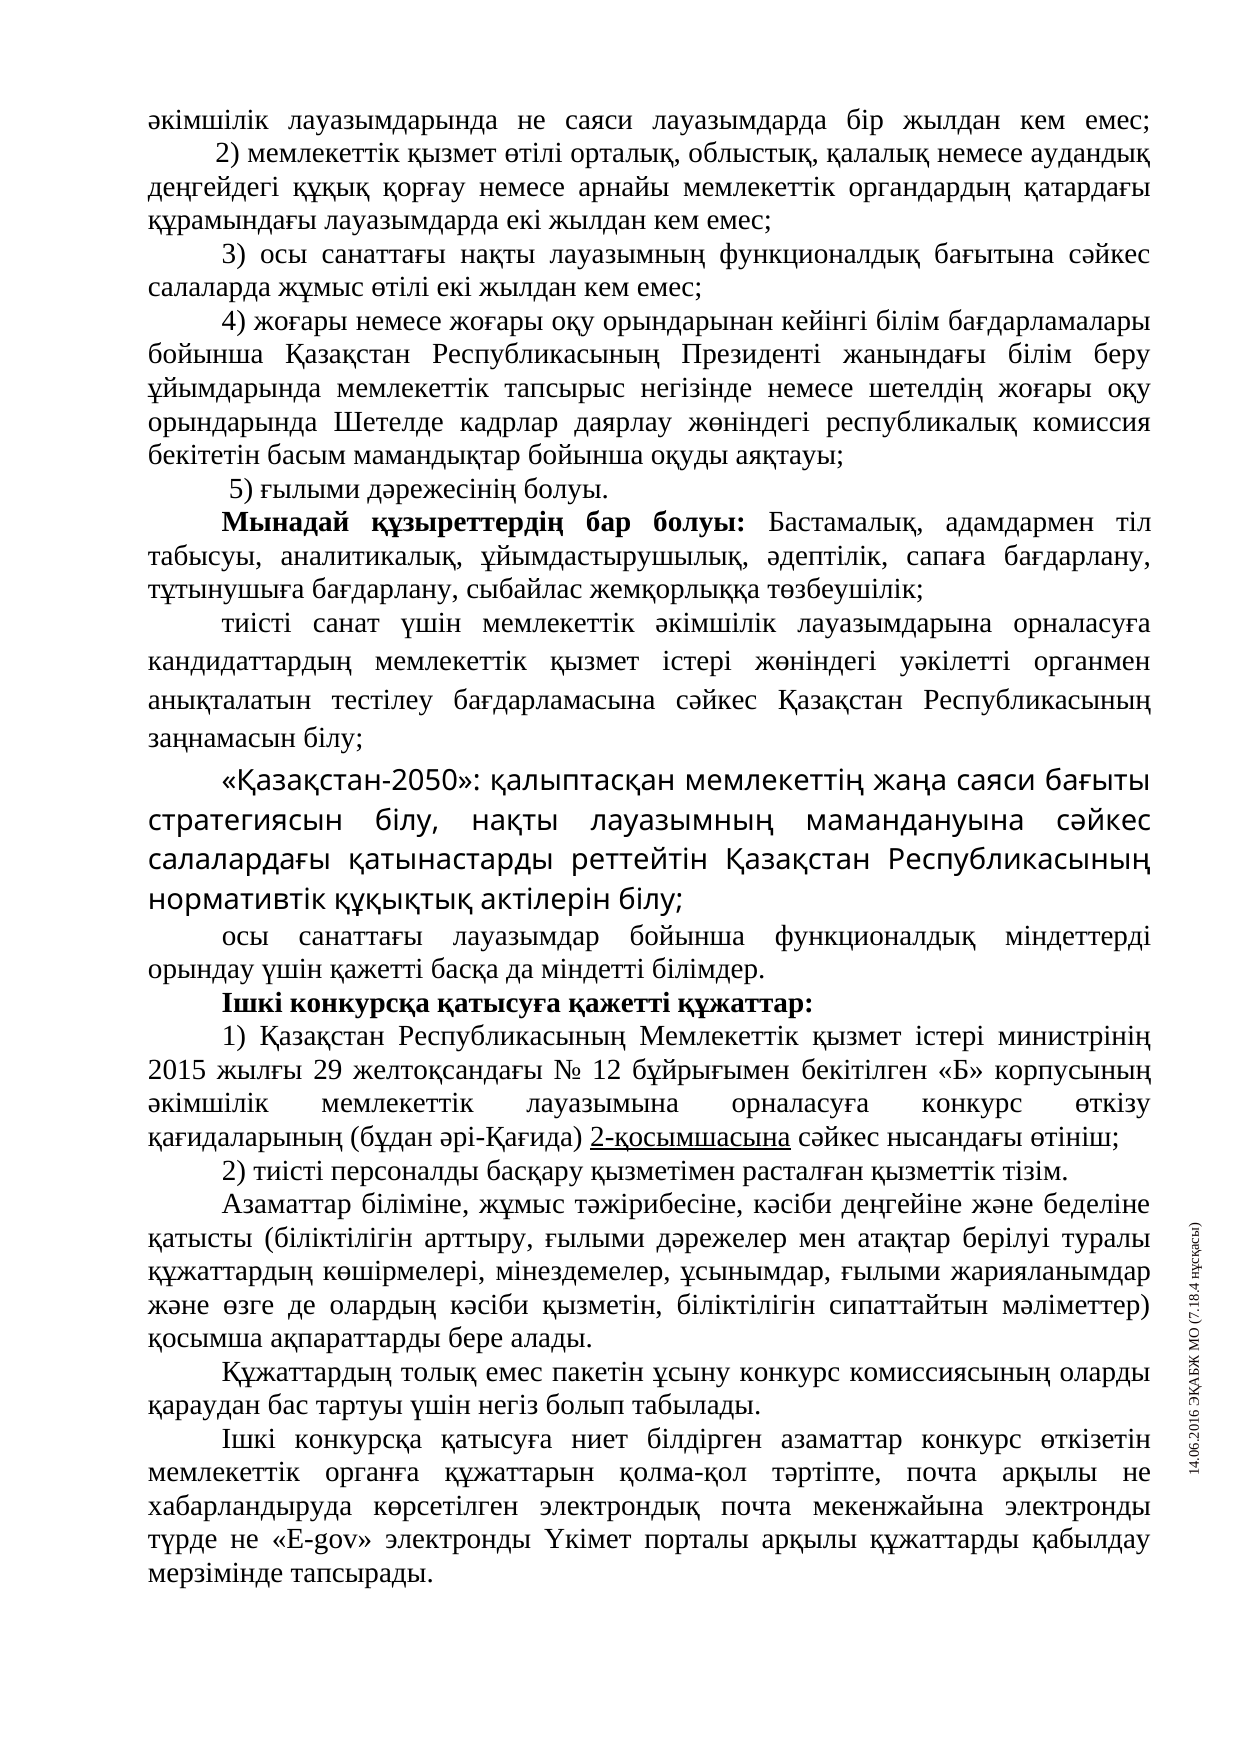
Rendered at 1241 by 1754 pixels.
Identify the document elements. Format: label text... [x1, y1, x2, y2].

text 5) ғылыми дәрежесінің болуы. [148, 471, 1152, 504]
text 2) тиісті персоналды басқару қызметімен расталған қызметтік тізім. [148, 1153, 1152, 1186]
text Мынадай құзыреттердің бар болуы: Бастамалық, адамдармен тіл табысуы, аналитикалық, ұйымдастырушылық, әдептілік, сапаға бағдарлану, тұтынушыға бағдарлану, сыбайлас жемқорлыққа төзбеушілік; [148, 504, 1152, 605]
text 1) Қазақстан Республикасының Мемлекеттік қызмет істері министрінің 2015 жылғы 29 желтоқсандағы № 12 бұйрығымен бекітілген «Б» корпусының әкімшілік мемлекеттік лауазымына орналасуға конкурс өткізу қағидаларының (бұдан әрі-Қағида) 2-қосымшасына сәйкес нысандағы өтініш; [148, 1018, 1152, 1153]
text 4) жоғары немесе жоғары оқу орындарынан кейінгі білім бағдарламалары бойынша Қазақстан Республикасының Президенті жанындағы білім беру ұйымдарында мемлекеттік тапсырыс негізінде немесе шетелдің жоғары оқу орындарында Шетелде кадрлар даярлау жөніндегі республикалық комиссия бекітетін басым мамандықтар бойынша оқуды аяқтауы; [148, 303, 1152, 471]
text «Қазақстан-2050»: қалыптасқан мемлекеттің жаңа саяси бағыты стратегиясын білу, нақты лауазымның мамандануына сәйкес салалардағы қатынастарды реттейтін Қазақстан Республикасының нормативтік құқықтық актілерін білу; [148, 759, 1152, 918]
text 3) осы санаттағы нақты лауазымның функционалдық бағытына сәйкес салаларда жұмыс өтілі екі жылдан кем емес; [148, 236, 1152, 303]
text Ішкі конкурсқа қатысуға ниет білдірген азаматтар конкурс өткiзетiн мемлекеттiк органға құжаттарын қолма-қол тәртіпте, почта арқылы не хабарландыруда көрсетілген электрондық почта мекенжайына электронды түрде не «Е-gov» электронды Үкімет порталы арқылы құжаттарды қабылдау мерзімінде тапсырады. [148, 1421, 1152, 1589]
text тиісті санат үшін мемлекеттік әкімшілік лауазымдарына орналасуға кандидаттардың мемлекеттік қызмет істері жөніндегі уәкілетті органмен анықталатын тестілеу бағдарламасына сәйкес Қазақстан Республикасының заңнамасын білу; [148, 605, 1152, 754]
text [148, 102, 1152, 236]
text Ішкі конкурсқа қатысуға қажетті құжаттар: [148, 985, 1152, 1018]
text осы санаттағы лауазымдар бойынша функционалдық міндеттерді орындау үшін қажетті басқа да міндетті білімдер. [148, 918, 1152, 985]
text Азаматтар бiлiмiне, жұмыс тәжiрибесiне, кәсiби деңгейіне және беделіне қатысты (бiлiктiлiгiн арттыру, ғылыми дәрежелер мен атақтар берiлуi туралы құжаттардың көшiрмелерi, мiнездемелер, ұсынымдар, ғылыми жарияланымдар және өзге де олардың кәсіби қызметін, біліктілігін сипаттайтын мәліметтер) қосымша ақпараттарды бере алады. [148, 1186, 1152, 1354]
text Құжаттардың толық емес пакетін ұсыну конкурс комиссиясының оларды қараудан бас тартуы үшін негіз болып табылады. [148, 1354, 1152, 1421]
